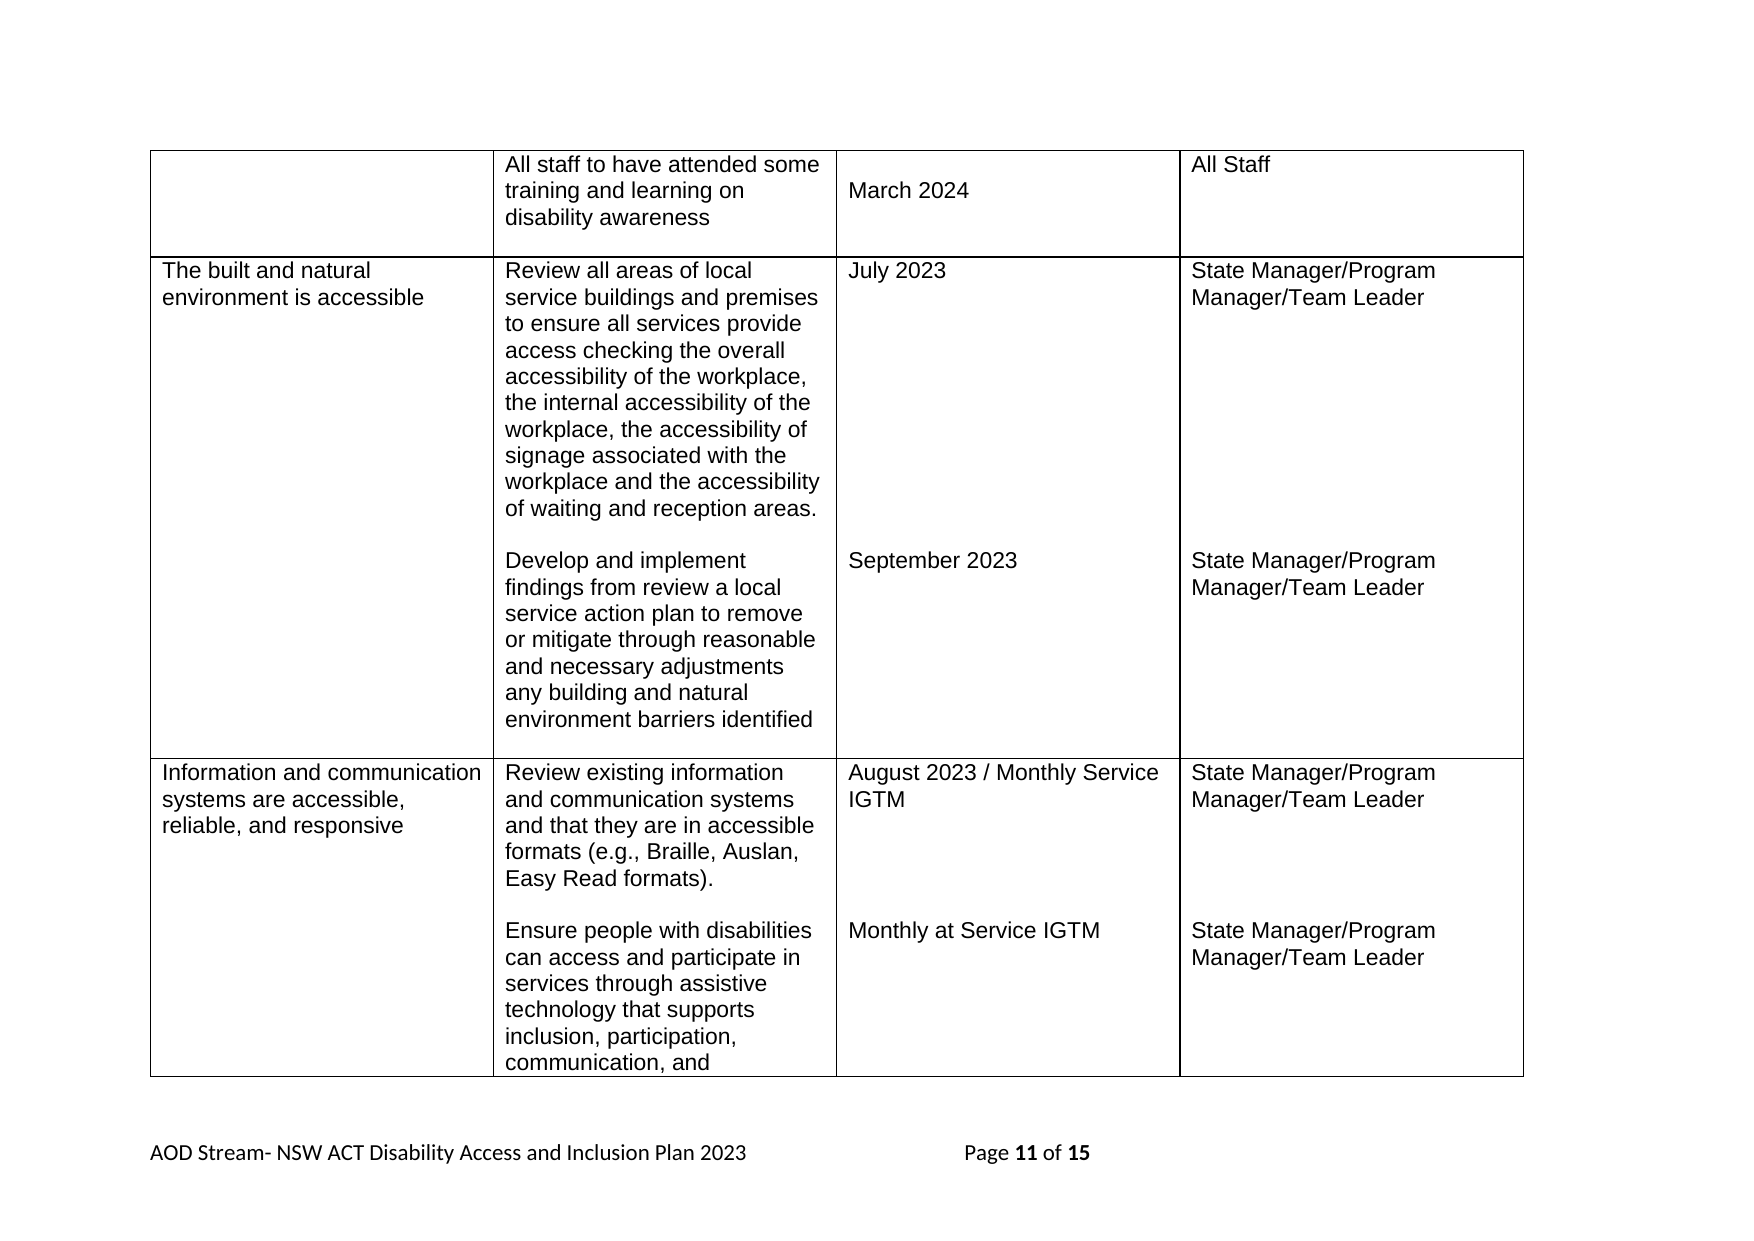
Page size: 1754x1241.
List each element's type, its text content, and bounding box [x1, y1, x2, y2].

table_cell The built and natural environment is accessible [151, 258, 493, 758]
table_cell July 2023 September 2023 [837, 258, 1179, 758]
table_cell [494, 151, 836, 256]
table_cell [837, 759, 1179, 1076]
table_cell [151, 151, 493, 256]
table_cell State Manager/Program Manager/Team Leader State Manager/Program Manager/Team Leader [1181, 258, 1523, 758]
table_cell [151, 759, 493, 1076]
table_cell Review all areas of local service buildings and premises to ensure all services provide access checking the overall accessibility of the workplace, the internal accessibility of the workplace, the accessibility of signage associated with the workplace and the accessibility of waiting and reception areas. Develop and implement findings from review a local service action plan to remove or mitigate through reasonable and necessary adjustments any building and natural environment barriers identified [494, 258, 836, 758]
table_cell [837, 151, 1179, 256]
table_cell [1181, 151, 1523, 256]
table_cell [494, 759, 836, 1076]
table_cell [1181, 759, 1523, 1076]
